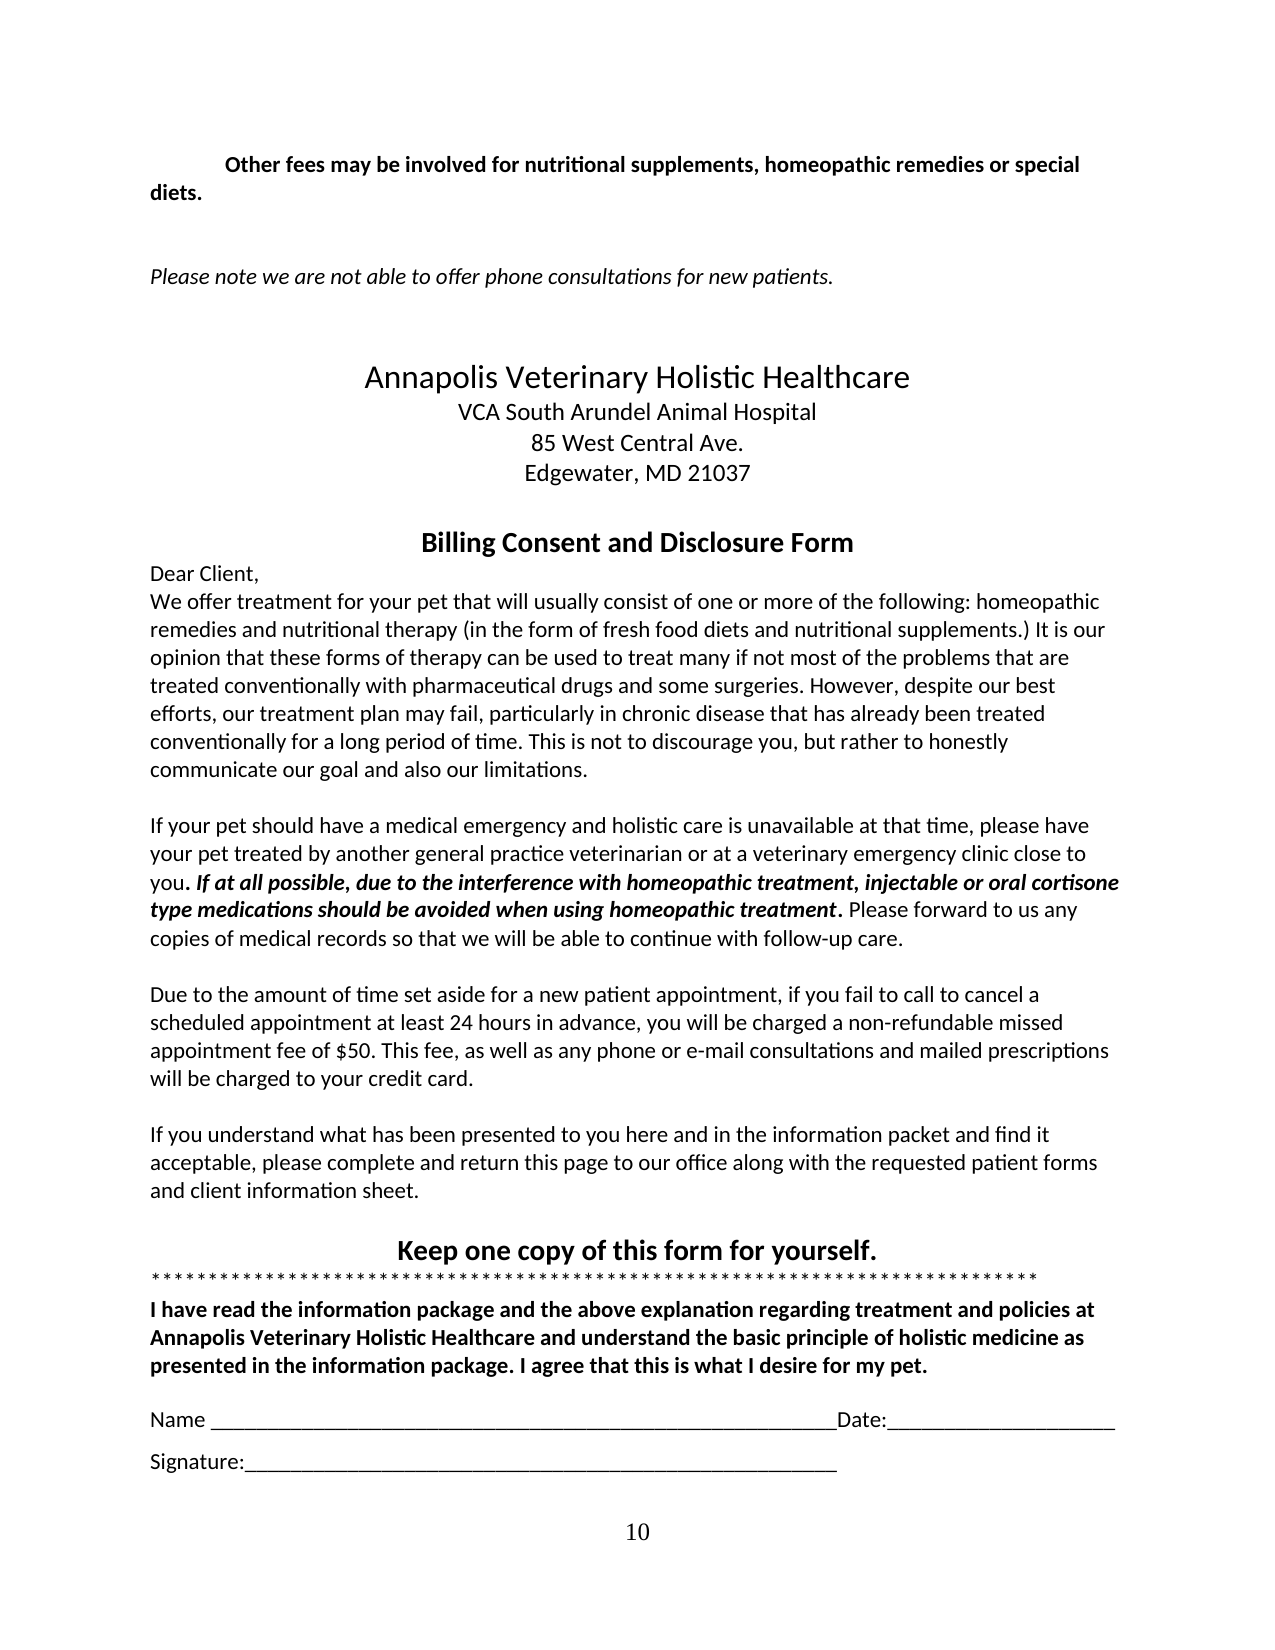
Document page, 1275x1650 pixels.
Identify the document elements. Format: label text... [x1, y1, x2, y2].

text VCA South Arundel Animal Hospital [150, 397, 1125, 427]
text Signature:____________________________________________________ [150, 1447, 1125, 1475]
text Billing Consent and Disclosure Form [150, 524, 1125, 559]
text We offer treatment for your pet that will usually consist of one or more of the following: homeopathic remedies and nutritional therapy (in the form of fresh food diets and nutritional supplements.) It is our opinion that these forms of therapy can be used to treat many if not most of the problems that are treated conventionally with pharmaceutical drugs and some surgeries. However, despite our best efforts, our treatment plan may fail, particularly in chronic disease that has already been treated conventionally for a long period of time. This is not to discourage you, but rather to honestly communicate our goal and also our limitations. [150, 587, 1125, 783]
text ****************************************************************************** [150, 1267, 1125, 1296]
list Other fees may be involved for nutritional supplements, homeopathic remedies or special diets. [150, 150, 1125, 206]
text 85 West Central Ave. [150, 427, 1125, 458]
text I have read the information package and the above explanation regarding treatment and policies at Annapolis Veterinary Holistic Healthcare and understand the basic principle of holistic medicine as presented in the information package. I agree that this is what I desire for my pet. [150, 1296, 1125, 1379]
text Keep one copy of this form for yourself. [150, 1232, 1125, 1267]
text Dear Client, [150, 559, 1125, 587]
text Please note we are not able to offer phone consultations for new patients. [150, 262, 1125, 290]
text Due to the amount of time set aside for a new patient appointment, if you fail to call to cancel a scheduled appointment at least 24 hours in advance, you will be charged a non-refundable missed appointment fee of $50. This fee, as well as any phone or e-mail consultations and mailed prescriptions will be charged to your credit card. [150, 980, 1125, 1092]
text Name _______________________________________________________Date:____________________ [150, 1405, 1125, 1433]
text If you understand what has been presented to you here and in the information packet and find it acceptable, please complete and return this page to our office along with the requested patient forms and client information sheet. [150, 1120, 1125, 1204]
text Edgewater, MD 21037 [150, 458, 1125, 488]
text Annapolis Veterinary Holistic Healthcare [150, 356, 1125, 397]
text If your pet should have a medical emergency and holistic care is unavailable at that time, please have your pet treated by another general practice veterinarian or at a veterinary emergency clinic close to you. If at all possible, due to the interference with homeopathic treatment, injectable or oral cortisone type medications should be avoided when using homeopathic treatment. Please forward to us any copies of medical records so that we will be able to continue with follow-up care. [150, 812, 1125, 952]
